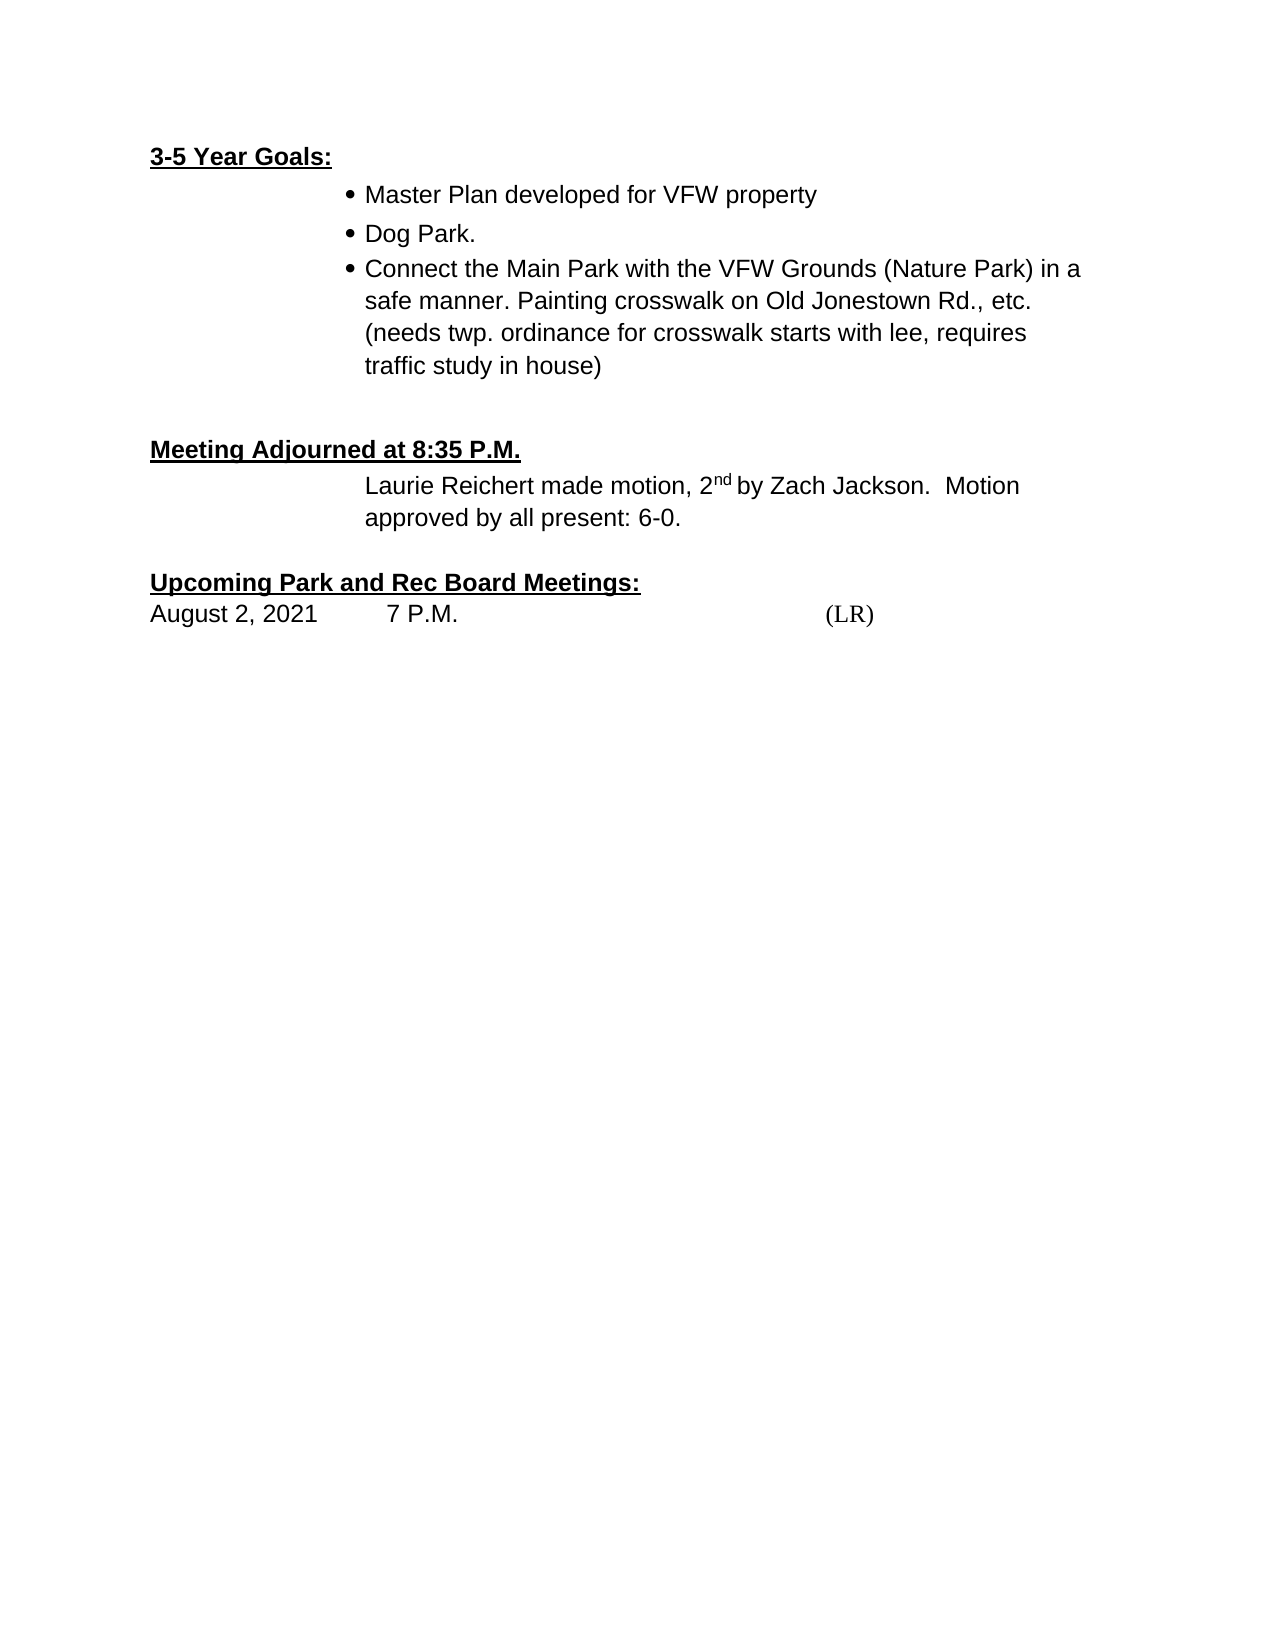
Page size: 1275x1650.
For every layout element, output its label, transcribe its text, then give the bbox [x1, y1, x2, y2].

list Dog Park. [346, 219, 1133, 248]
subtitle Upcoming Park and Rec Board Meetings: [150, 567, 1133, 596]
list Master Plan developed for VFW property [346, 180, 1133, 209]
text August 2, 2021 7 P.M. (LR) [150, 599, 1133, 628]
list Connect the Main Park with the VFW Grounds (Nature Park) in a safe manner. Painting crosswalk on Old Jonestown Rd., etc. (needs twp. ordinance for crosswalk starts with lee, requires traffic study in house) [346, 253, 1095, 379]
list Laurie Reichert made motion, 2nd by Zach Jackson. Motion approved by all present: 6-0. [364, 469, 1061, 532]
subtitle Meeting Adjourned at 8:35 P.M. [150, 436, 1133, 464]
subtitle 3-5 Year Goals: [150, 142, 1133, 170]
